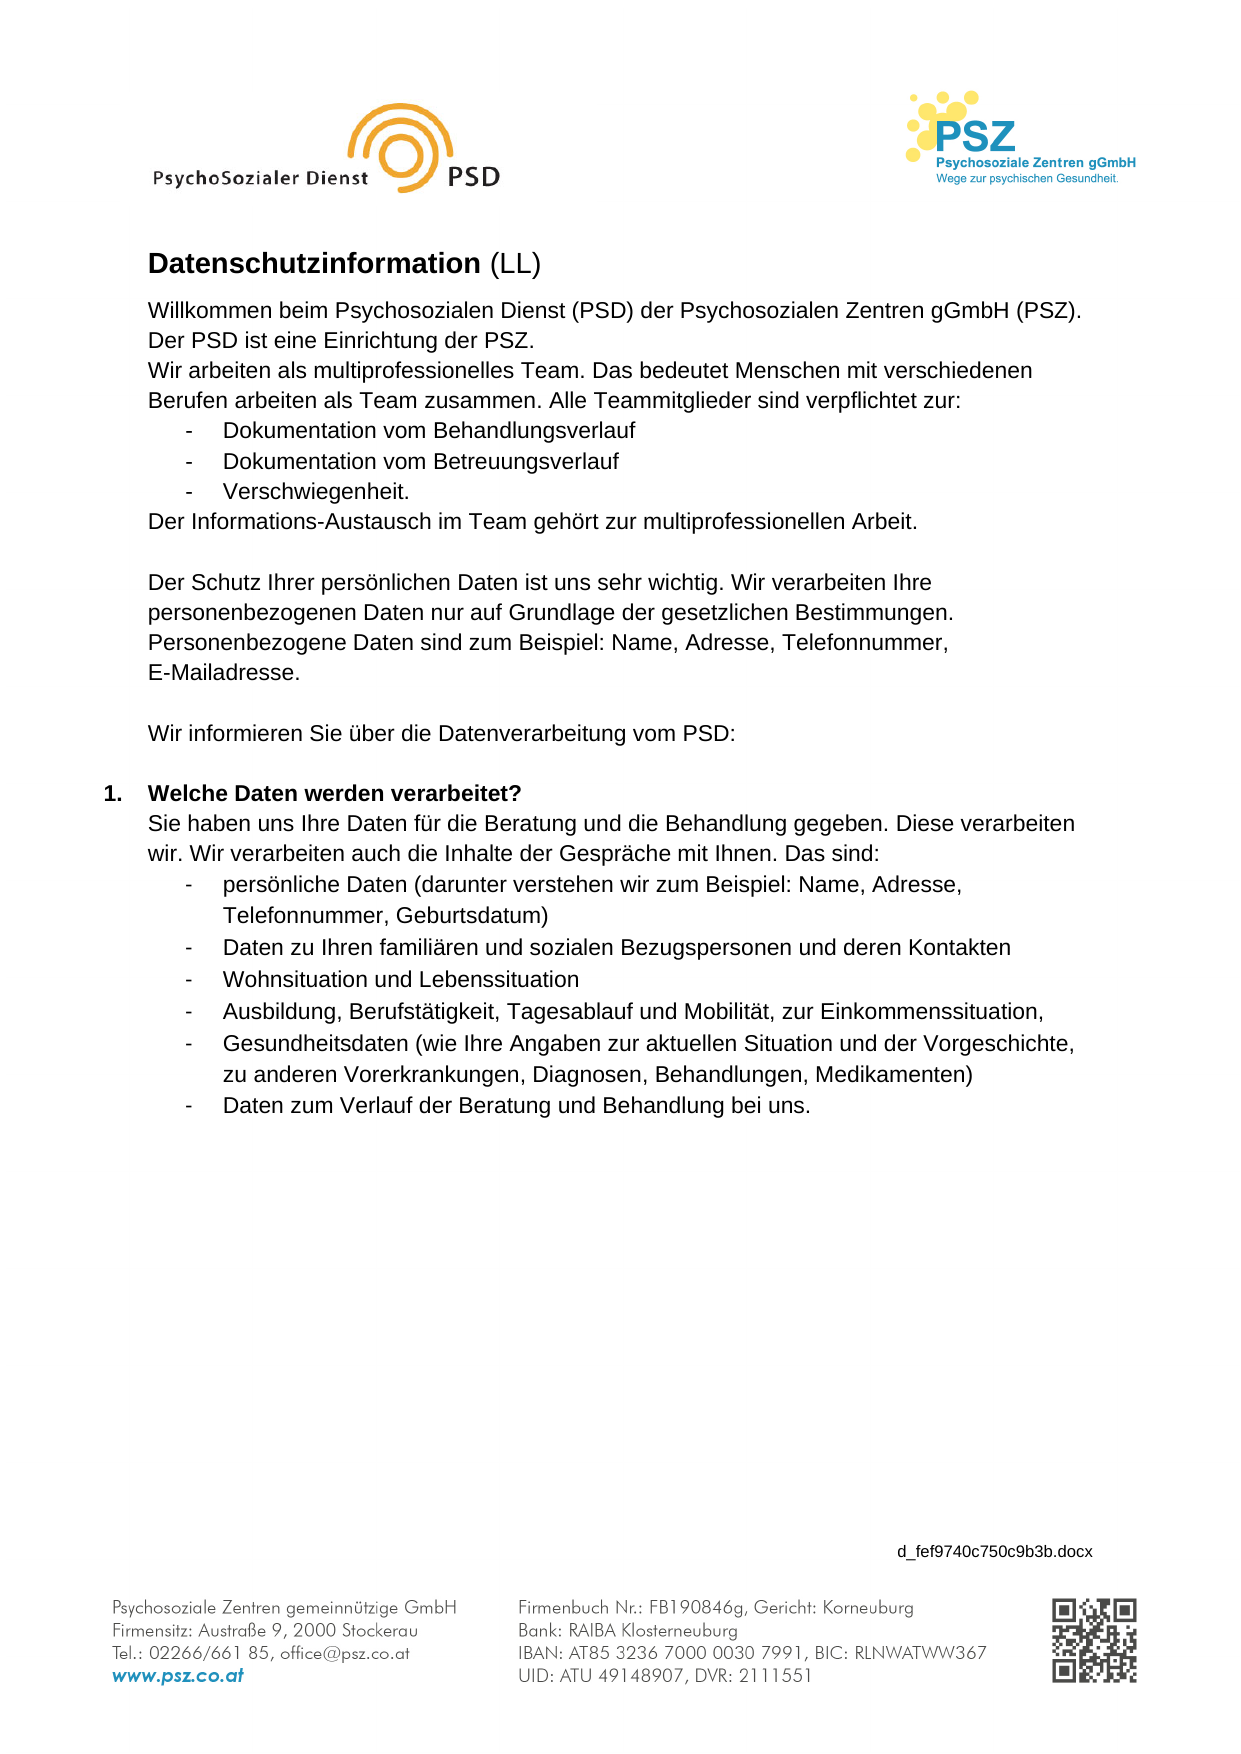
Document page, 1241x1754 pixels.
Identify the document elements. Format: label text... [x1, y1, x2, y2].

list Gesundheitsdaten (wie Ihre Angaben zur aktuellen Situation und der Vorgeschichte, zu anderen Vorerkrankungen, Diagnosen, Behandlungen, Medikamenten) [185, 1029, 1092, 1087]
text Der Informations-Austausch im Team gehört zur multiprofessionellen Arbeit. [148, 508, 1092, 534]
list Welche Daten werden verarbeitet? [103, 780, 1092, 806]
list persönliche Daten (darunter verstehen wir zum Beispiel: Name, Adresse, Telefonnummer, Geburtsdatum) [185, 871, 1092, 929]
list Wohnsituation und Lebenssituation [185, 965, 1092, 993]
text Datenschutzinformation (LL) [148, 246, 1092, 280]
list Verschwiegenheit. [185, 478, 1092, 504]
text Der Schutz Ihrer persönlichen Daten ist uns sehr wichtig. Wir verarbeiten Ihre personenbezogenen Daten nur auf Grundlage der gesetzlichen Bestimmungen. Personenbezogene Daten sind zum Beispiel: Name, Adresse, Telefonnummer, E-Mailadresse. [148, 568, 1092, 686]
list Ausbildung, Berufstätigkeit, Tagesablauf und Mobilität, zur Einkommenssituation, [185, 997, 1092, 1025]
text Sie haben uns Ihre Daten für die Beratung und die Behandlung gegeben. Diese verarbeiten wir. Wir verarbeiten auch die Inhalte der Gespräche mit Ihnen. Das sind: [148, 810, 1092, 867]
list Daten zum Verlauf der Beratung und Behandlung bei uns. [185, 1091, 1092, 1119]
list Dokumentation vom Behandlungsverlauf [185, 417, 1092, 444]
picture [6, 8, 1241, 1753]
text Willkommen beim Psychosozialen Dienst (PSD) der Psychosozialen Zentren gGmbH (PSZ). Der PSD ist eine Einrichtung der PSZ. [148, 297, 1092, 353]
list Daten zu Ihren familiären und sozialen Bezugspersonen und deren Kontakten [185, 933, 1092, 961]
text Wir informieren Sie über die Datenverarbeitung vom PSD: [148, 719, 1092, 746]
text Wir arbeiten als multiprofessionelles Team. Das bedeutet Menschen mit verschiedenen Berufen arbeiten als Team zusammen. Alle Teammitglieder sind verpflichtet zur: [148, 357, 1092, 414]
list Dokumentation vom Betreuungsverlauf [185, 448, 1092, 474]
